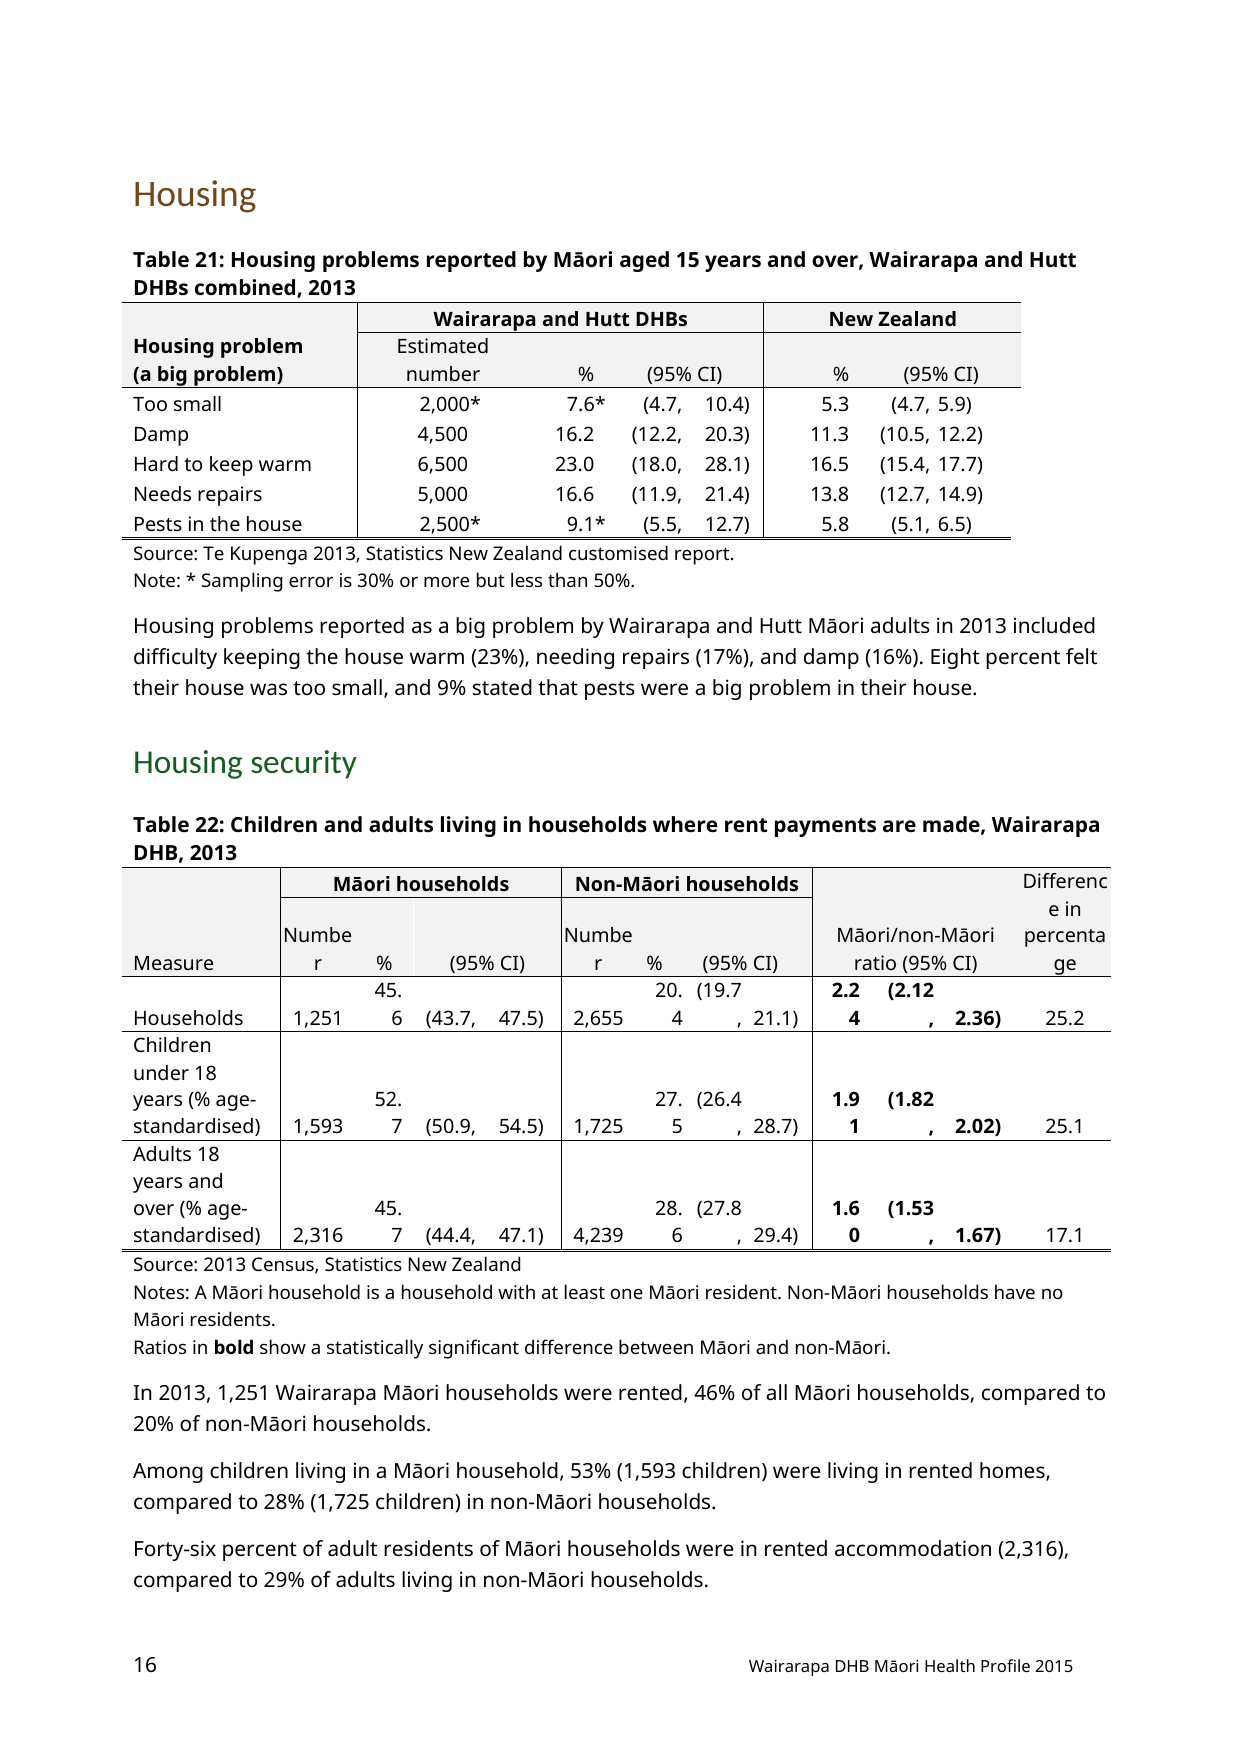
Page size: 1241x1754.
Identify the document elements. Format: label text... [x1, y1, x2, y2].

table_cell 1,593 [281, 1032, 354, 1140]
table_cell (12.2, [605, 417, 693, 447]
table_cell 47.5) [487, 977, 561, 1031]
table_cell 45.7 [354, 1141, 413, 1249]
table_cell 1.60 [813, 1141, 871, 1249]
table_cell (15.4, [860, 447, 930, 477]
table_header Wairarapa and Hutt DHBs [358, 303, 763, 332]
table_cell Number [281, 898, 354, 976]
table_cell 17.7) [930, 447, 1011, 477]
table_cell 6,500 [358, 447, 525, 477]
text Forty-six percent of adult residents of Māori households were in rented accommodation (2,316), compared to 29% of adults living in non-Māori households. [133, 1534, 1107, 1593]
table_cell 2,000* [358, 388, 525, 417]
table_cell % [354, 898, 413, 976]
table_cell 10.4) [693, 388, 763, 417]
table_cell 1.67) [945, 1141, 1019, 1249]
table_cell (95% CI) [860, 333, 1021, 387]
table_cell 16.5 [764, 447, 860, 477]
table_cell 25.1 [1019, 1032, 1111, 1140]
table_cell 29.4) [753, 1141, 812, 1249]
table_cell 28.6 [635, 1141, 694, 1249]
table_cell (4.7, [860, 388, 930, 417]
table_cell 12.7) [693, 507, 763, 537]
table_header Difference in percentage [1019, 868, 1111, 976]
table_header Māori/non-Māori ratio (95% CI) [813, 868, 1019, 976]
table_cell (11.9, [605, 477, 693, 507]
table_cell 16.6 [525, 477, 605, 507]
table_cell 5.3 [764, 388, 860, 417]
table_cell 13.8 [764, 477, 860, 507]
table_cell Estimated number [358, 333, 525, 387]
table_cell 17.1 [1019, 1141, 1111, 1249]
table_cell % [764, 333, 860, 387]
table_cell 2,500* [358, 507, 525, 537]
table_cell 1,725 [562, 1032, 635, 1140]
table_cell (18.0, [605, 447, 693, 477]
table_cell (95% CI) [668, 898, 812, 976]
text In 2013, 1,251 Wairarapa Māori households were rented, 46% of all Māori households, compared to 20% of non-Māori households. [133, 1378, 1107, 1437]
text Housing problems reported as a big problem by Wairarapa and Hutt Māori adults in 2013 included difficulty keeping the house warm (23%), needing repairs (17%), and damp (16%). Eight percent felt their house was too small, and 9% stated that pests were a big problem in their house. [133, 612, 1107, 701]
table_header Māori households [281, 868, 561, 897]
table_cell 14.9) [930, 477, 1011, 507]
table_cell 4,500 [358, 417, 525, 447]
text Table 22: Children and adults living in households where rent payments are made, Wairarapa DHB, 2013 [133, 810, 1107, 867]
table_cell (27.8, [694, 1141, 753, 1249]
table_cell Children under 18 years (% age-standardised) [122, 1032, 280, 1140]
table_cell (19.7, [694, 977, 753, 1031]
subtitle Housing security [133, 741, 1107, 782]
text Among children living in a Māori household, 53% (1,593 children) were living in rented homes, compared to 28% (1,725 children) in non-Māori households. [133, 1456, 1107, 1515]
text Source: 2013 Census, Statistics New Zealand Notes: A Māori household is a household with at least one Māori resident. Non-Māori households have no Māori residents. Ratios in bold show a statistically significant difference between Māori and non-Māori. [133, 1252, 1107, 1360]
table_cell 1.91 [813, 1032, 871, 1140]
table_cell 21.1) [753, 977, 812, 1031]
table_cell 5.8 [764, 507, 860, 537]
table_cell 27.5 [635, 1032, 694, 1140]
table_cell Households [122, 977, 280, 1031]
table_cell 9.1* [525, 507, 605, 537]
table_cell 2.36) [945, 977, 1019, 1031]
table_header New Zealand [764, 303, 1021, 332]
table_cell (95% CI) [414, 898, 561, 976]
table_cell Pests in the house [122, 507, 357, 537]
table_header Measure [122, 868, 280, 976]
table_cell (95% CI) [605, 333, 763, 387]
table_cell (26.4, [694, 1032, 753, 1140]
table_cell Hard to keep warm [122, 447, 357, 477]
table_cell Damp [122, 417, 357, 447]
table_cell 11.3 [764, 417, 860, 447]
table_cell Number [562, 898, 635, 976]
table_cell 28.7) [753, 1032, 812, 1140]
table_cell (50.9, [414, 1032, 487, 1140]
table_cell 5,000 [358, 477, 525, 507]
table_cell % [635, 898, 668, 976]
table_cell 4,239 [562, 1141, 635, 1249]
table_cell (4.7, [605, 388, 693, 417]
text Table 21: Housing problems reported by Māori aged 15 years and over, Wairarapa and Hutt DHBs combined, 2013 [133, 245, 1107, 302]
table_cell 54.5) [487, 1032, 561, 1140]
table_cell (2.12, [871, 977, 945, 1031]
table_cell 2,316 [281, 1141, 354, 1249]
text Source: Te Kupenga 2013, Statistics New Zealand customised report. Note: * Sampling error is 30% or more but less than 50%. [133, 540, 1107, 593]
table_cell 5.9) [930, 388, 1011, 417]
table_cell (5.1, [860, 507, 930, 537]
table_cell 21.4) [693, 477, 763, 507]
table_cell (5.5, [605, 507, 693, 537]
table_cell 16.2 [525, 417, 605, 447]
table_cell 45.6 [354, 977, 413, 1031]
table_cell 52.7 [354, 1032, 413, 1140]
table_cell % [525, 333, 605, 387]
table_cell 28.1) [693, 447, 763, 477]
table_header Housing problem (a big problem) [122, 303, 357, 387]
table_cell Adults 18 years and over (% age-standardised) [122, 1141, 280, 1249]
table_cell (10.5, [860, 417, 930, 447]
table_cell 12.2) [930, 417, 1011, 447]
table_cell 25.2 [1019, 977, 1111, 1031]
table_cell 1,251 [281, 977, 354, 1031]
table_cell 47.1) [487, 1141, 561, 1249]
subtitle Housing [133, 170, 1107, 216]
table_cell 20.4 [635, 977, 694, 1031]
table_cell 2.24 [813, 977, 871, 1031]
table_cell 2,655 [562, 977, 635, 1031]
table_cell (1.82, [871, 1032, 945, 1140]
table_cell 6.5) [930, 507, 1011, 537]
table_cell 7.6* [525, 388, 605, 417]
table_cell (43.7, [414, 977, 487, 1031]
table_header Non-Māori households [562, 868, 812, 897]
table_cell Too small [122, 388, 357, 417]
table_cell Needs repairs [122, 477, 357, 507]
table_cell (1.53, [871, 1141, 945, 1249]
table_cell (44.4, [414, 1141, 487, 1249]
table_cell 23.0 [525, 447, 605, 477]
table_cell (12.7, [860, 477, 930, 507]
table_cell 20.3) [693, 417, 763, 447]
table_cell 2.02) [945, 1032, 1019, 1140]
